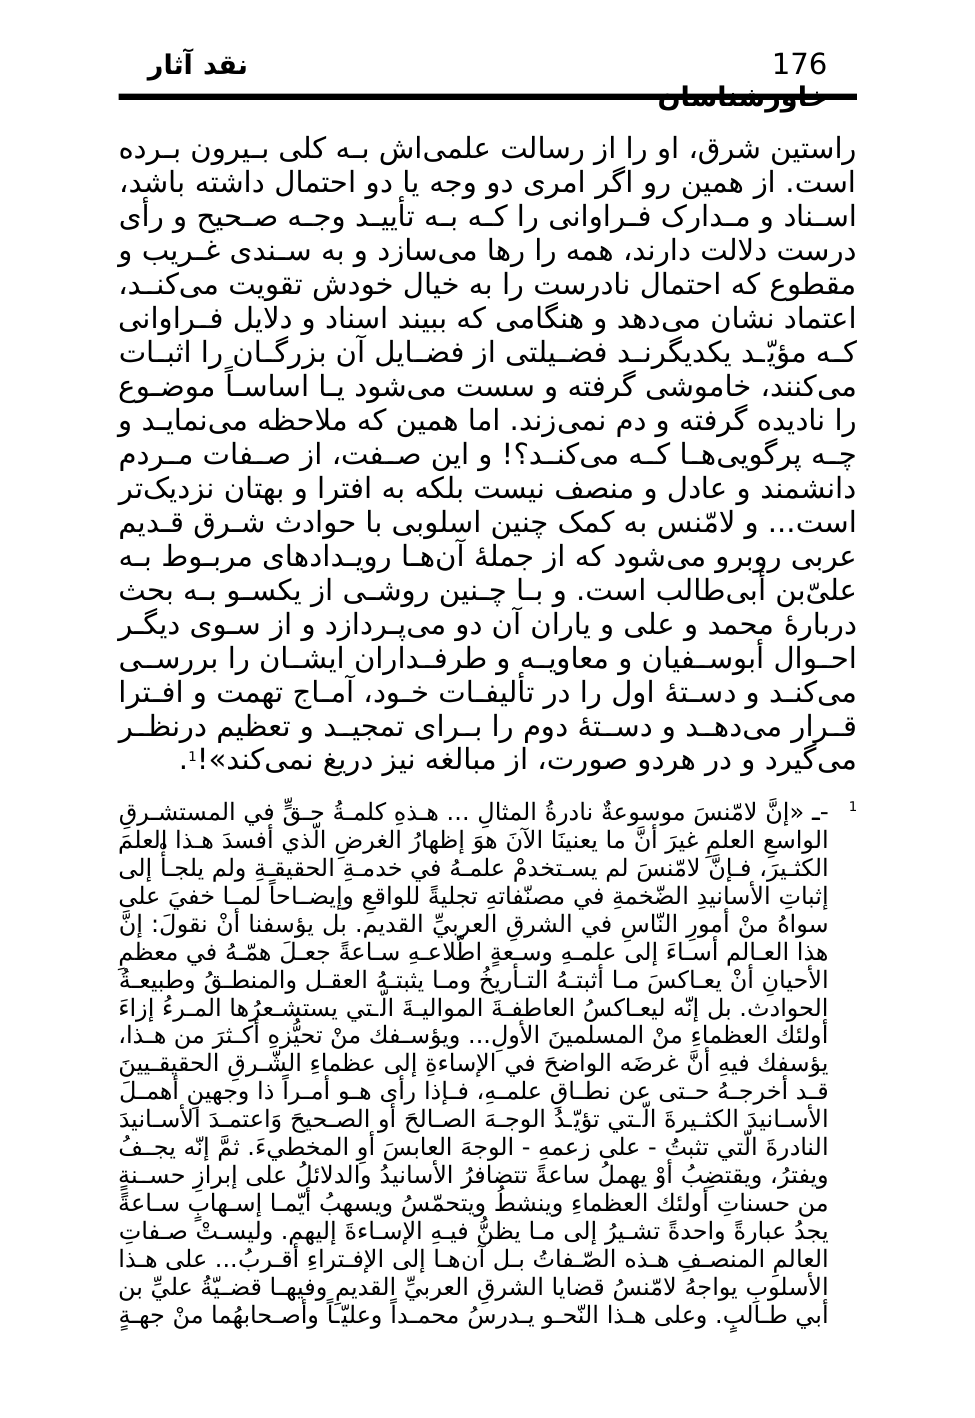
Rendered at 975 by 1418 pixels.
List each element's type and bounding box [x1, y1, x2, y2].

text [118, 132, 857, 777]
